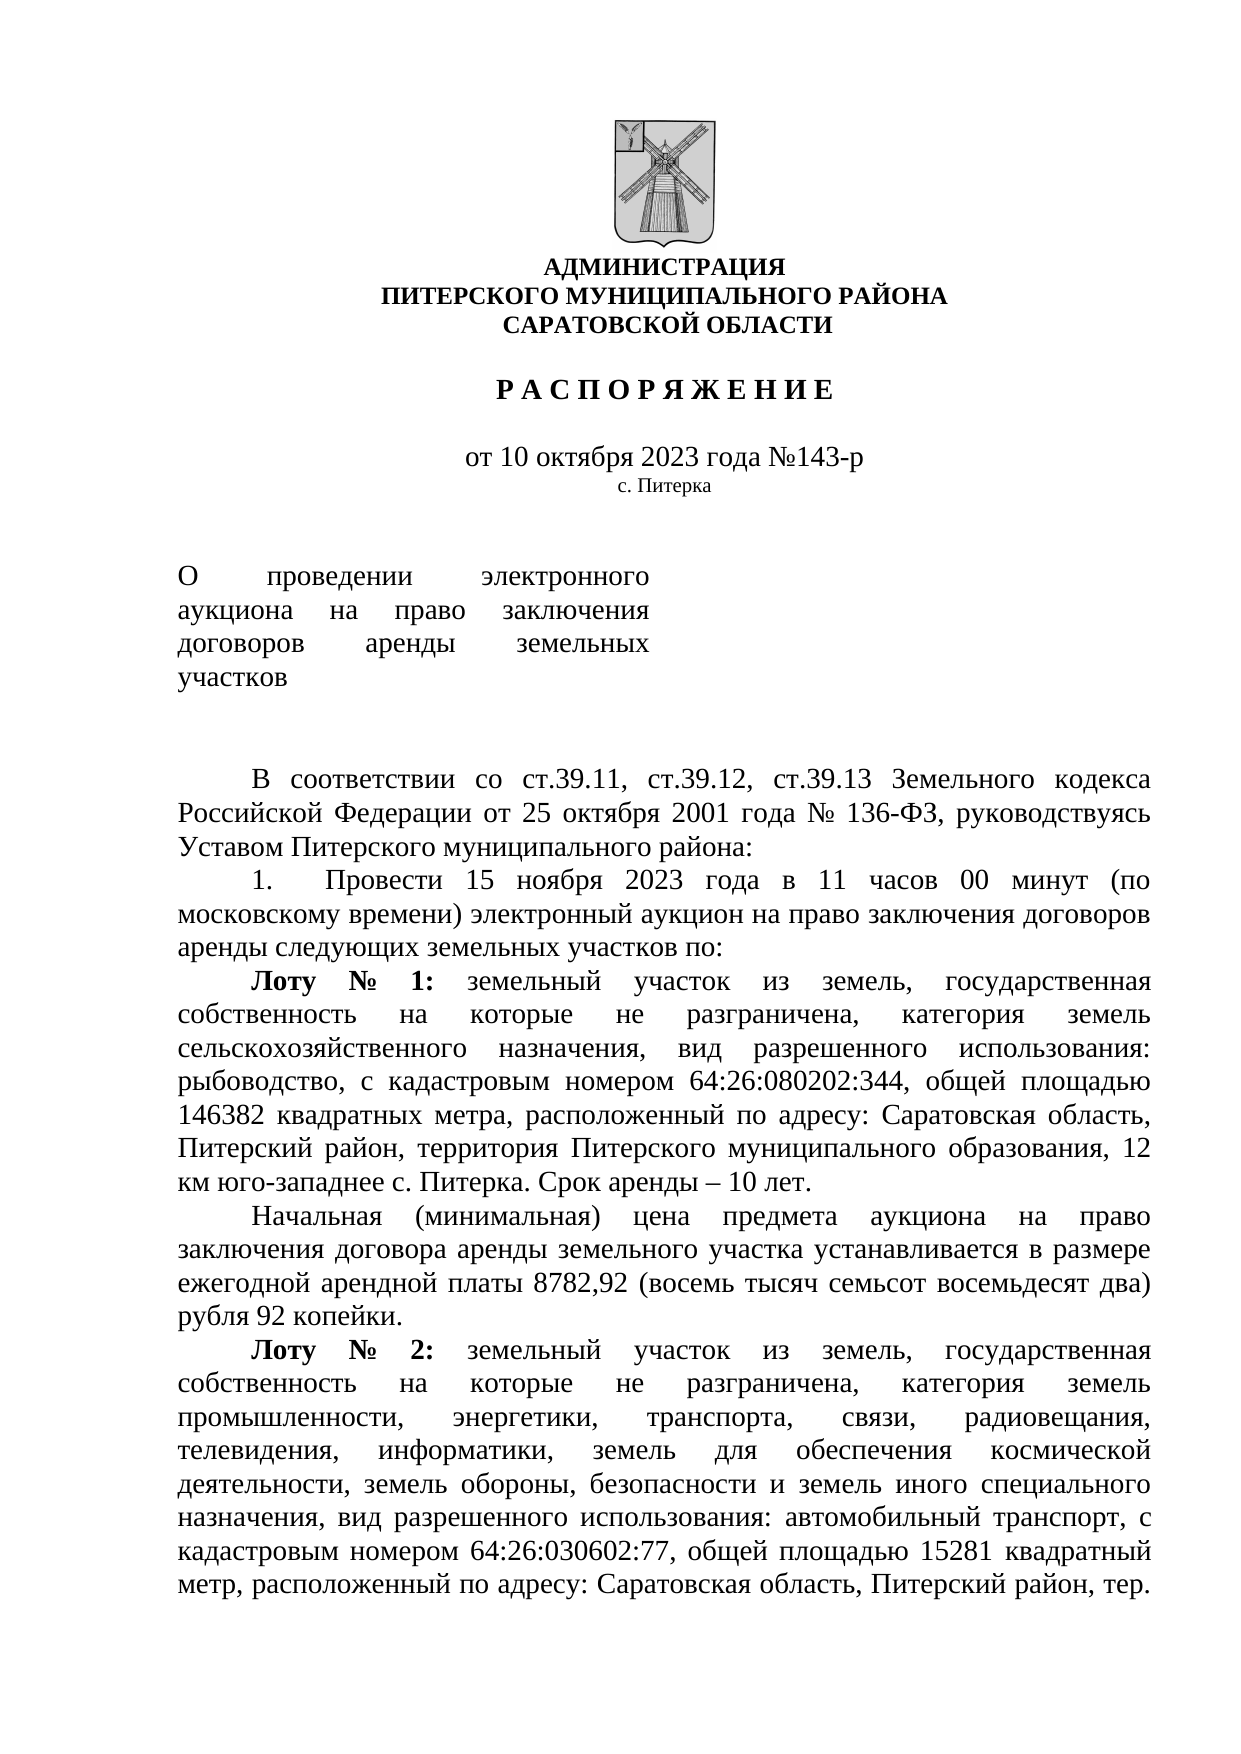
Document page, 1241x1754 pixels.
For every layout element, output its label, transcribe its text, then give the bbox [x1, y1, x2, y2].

text с. Питерка [177, 473, 1152, 497]
text САРАТОВСКОЙ ОБЛАСТИ [177, 310, 1152, 339]
text ПИТЕРСКОГО МУНИЦИПАЛЬНОГО РАЙОНА [177, 281, 1152, 310]
text от 10 октября 2023 года №143-р [177, 439, 1152, 473]
text О проведении электронного аукциона на право заключения договоров аренды земельных участков [177, 558, 650, 693]
text В соответствии со ст.39.11, ст.39.12, ст.39.13 Земельного кодекса Российской Федерации от 25 октября 2001 года № 136-ФЗ, руководствуясь Уставом Питерского муниципального района: [177, 762, 1152, 862]
text АДМИНИСТРАЦИЯ [177, 252, 1152, 281]
text Начальная (минимальная) цена предмета аукциона на право заключения договора аренды земельного участка устанавливается в размере ежегодной арендной платы 8782,92 (восемь тысяч семьсот восемьдесят два) рубля 92 копейки. [177, 1198, 1152, 1332]
text Лоту № 1: земельный участок из земель, государственная собственность на которые не разграничена, категория земель сельскохозяйственного назначения, вид разрешенного использования: рыбоводство, с кадастровым номером 64:26:080202:344, общей площадью 146382 квадратных метра, расположенный по адресу: Саратовская область, Питерский район, территория Питерского муниципального образования, 12 км юго-западнее с. Питерка. Срок аренды – 10 лет. [177, 963, 1152, 1198]
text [177, 1332, 1152, 1600]
picture [611, 118, 718, 253]
list Провести 15 ноября 2023 года в 11 часов 00 минут (по московскому времени) электронный аукцион на право заключения договоров аренды следующих земельных участков по: [177, 862, 1152, 963]
text Р А С П О Р Я Ж Е Н И Е [177, 372, 1152, 406]
